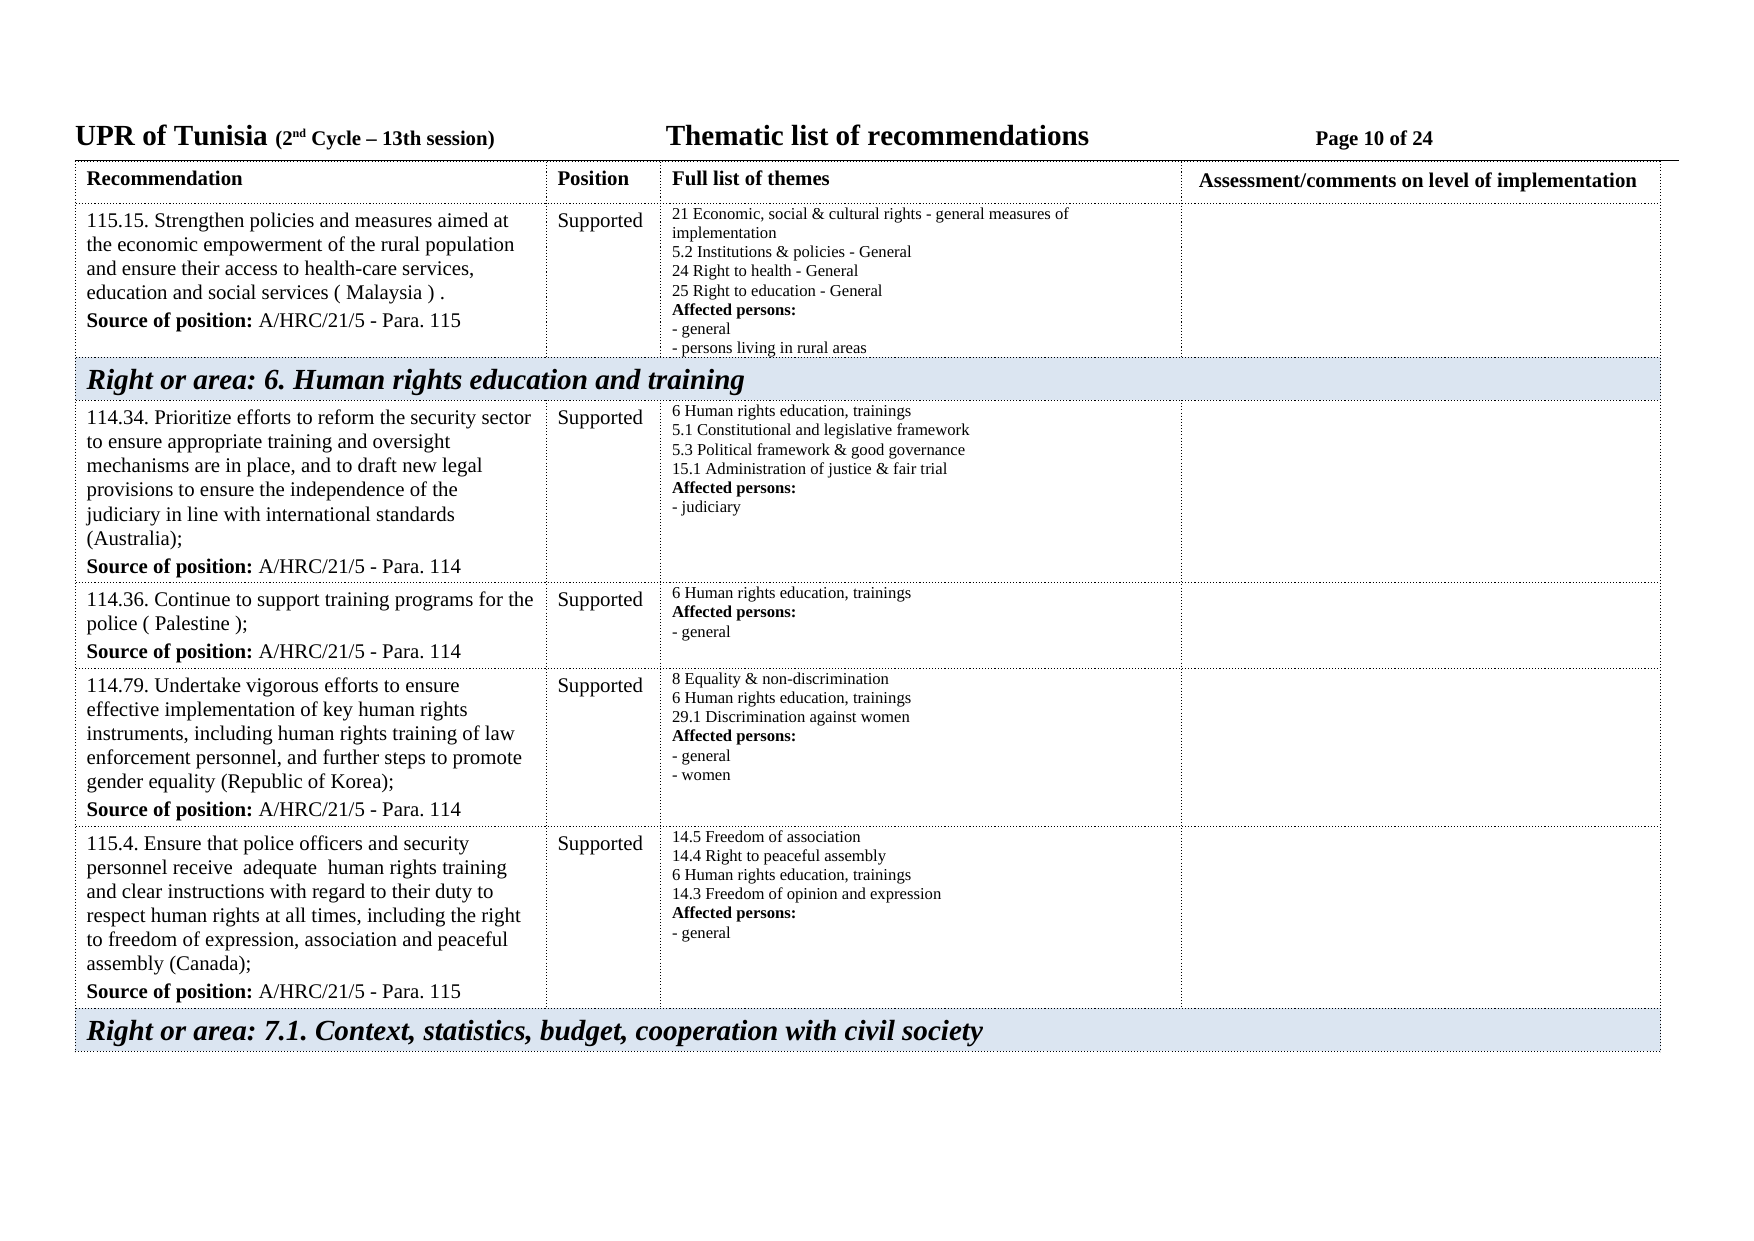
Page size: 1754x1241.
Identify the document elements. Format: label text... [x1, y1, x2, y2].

table_cell 14.5 Freedom of association 14.4 Right to peaceful assembly 6 Human rights education, trainings 14.3 Freedom of opinion and expression Affected persons: - general [661, 826, 1181, 1008]
table_cell 6 Human rights education, trainings Affected persons: - general [661, 582, 1181, 668]
table_cell 114.34. Prioritize efforts to reform the security sector to ensure appropriate training and oversight mechanisms are in place, and to draft new legal provisions to ensure the independence of the judiciary in line with international standards (Australia); Source of position: A/HRC/21/5 - Para. 114 [75, 400, 546, 582]
table_cell [1181, 668, 1661, 826]
table_cell Supported [546, 826, 661, 1008]
table_cell 115.15. Strengthen policies and measures aimed at the economic empowerment of the rural population and ensure their access to health-care services, education and social services ( Malaysia ) . Source of position: A/HRC/21/5 - Para. 115 [75, 203, 546, 357]
table_header Position [546, 161, 661, 203]
table_cell Supported [546, 668, 661, 826]
table_header Recommendation [75, 161, 546, 203]
table_cell Supported [546, 203, 661, 357]
table_cell 114.36. Continue to support training programs for the police ( Palestine ); Source of position: A/HRC/21/5 - Para. 114 [75, 582, 546, 668]
table_cell [1181, 203, 1661, 357]
table_cell 115.4. Ensure that police officers and security personnel receive adequate human rights training and clear instructions with regard to their duty to respect human rights at all times, including the right to freedom of expression, association and peaceful assembly (Canada); Source of position: A/HRC/21/5 - Para. 115 [75, 826, 546, 1008]
table_cell 6 Human rights education, trainings 5.1 Constitutional and legislative framework 5.3 Political framework & good governance 15.1 Administration of justice & fair trial Affected persons: - judiciary [661, 400, 1181, 582]
table_header Full list of themes [661, 161, 1181, 203]
table_cell 114.79. Undertake vigorous efforts to ensure effective implementation of key human rights instruments, including human rights training of law enforcement personnel, and further steps to promote gender equality (Republic of Korea); Source of position: A/HRC/21/5 - Para. 114 [75, 668, 546, 826]
table_cell Right or area: 6. Human rights education and training [75, 357, 1661, 400]
table_header Assessment/comments on level of implementation [1181, 161, 1661, 203]
table_cell 21 Economic, social & cultural rights - general measures of implementation 5.2 Institutions & policies - General 24 Right to health - General 25 Right to education - General Affected persons: - general - persons living in rural areas [661, 203, 1181, 357]
table_cell Right or area: 7.1. Context, statistics, budget, cooperation with civil society [75, 1008, 1661, 1051]
table_cell 8 Equality & non-discrimination 6 Human rights education, trainings 29.1 Discrimination against women Affected persons: - general - women [661, 668, 1181, 826]
table_cell Supported [546, 400, 661, 582]
table_cell [1181, 400, 1661, 582]
table_cell [1181, 582, 1661, 668]
table_cell Supported [546, 582, 661, 668]
table_cell [1181, 826, 1661, 1008]
